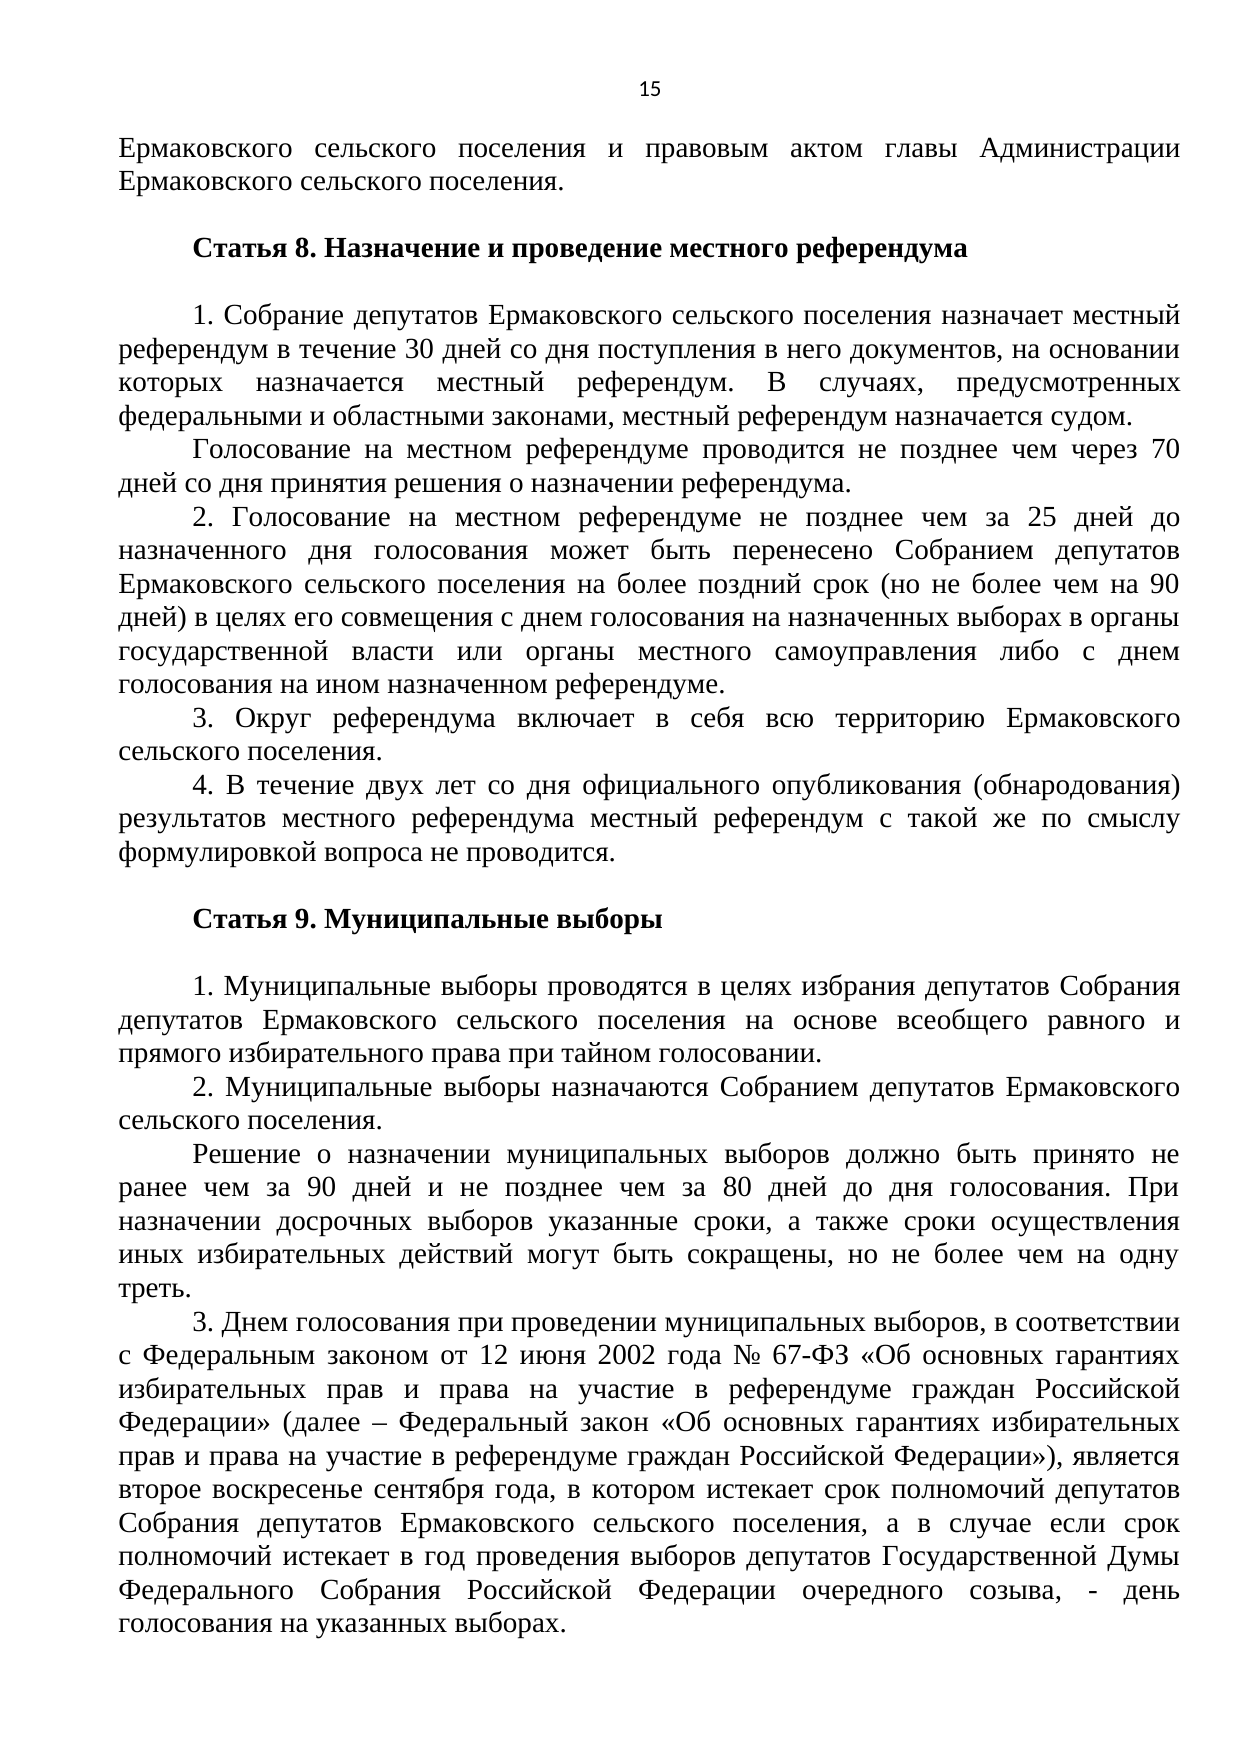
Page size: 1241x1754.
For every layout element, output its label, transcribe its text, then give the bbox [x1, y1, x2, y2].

text 2. Голосование на местном референдуме не позднее чем за 25 дней до назначенного дня голосования может быть перенесено Собранием депутатов Ермаковского сельского поселения на более поздний срок (но не более чем на 90 дней) в целях его совмещения с днем голосования на назначенных выборах в органы государственной власти или органы местного самоуправления либо с днем голосования на ином назначенном референдуме. [118, 499, 1181, 700]
text 4. В течение двух лет со дня официального опубликования (обнародования) результатов местного референдума местный референдум с такой же по смыслу формулировкой вопроса не проводится. [118, 767, 1181, 868]
text Статья 9. Муниципальные выборы [118, 901, 1181, 935]
text Решение о назначении муниципальных выборов должно быть принято не ранее чем за 90 дней и не позднее чем за 80 дней до дня голосования. При назначении досрочных выборов указанные сроки, а также сроки осуществления иных избирательных действий могут быть сокращены, но не более чем на одну треть. [118, 1136, 1181, 1304]
text 2. Муниципальные выборы назначаются Собранием депутатов Ермаковского сельского поселения. [118, 1069, 1181, 1136]
text 1. Собрание депутатов Ермаковского сельского поселения назначает местный референдум в течение 30 дней со дня поступления в него документов, на основании которых назначается местный референдум. В случаях, предусмотренных федеральными и областными законами, местный референдум назначается судом. [118, 297, 1181, 432]
text 1. Муниципальные выборы проводятся в целях избрания депутатов Собрания депутатов Ермаковского сельского поселения на основе всеобщего равного и прямого избирательного права при тайном голосовании. [118, 968, 1181, 1069]
text Статья 8. Назначение и проведение местного референдума [118, 230, 1181, 264]
text 3. Округ референдума включает в себя всю территорию Ермаковского сельского поселения. [118, 700, 1181, 767]
text Голосование на местном референдуме проводится не позднее чем через 70 дней со дня принятия решения о назначении референдума. [118, 432, 1181, 499]
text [118, 130, 1181, 197]
text 3. Днем голосования при проведении муниципальных выборов, в соответствии с Федеральным законом от 12 июня 2002 года № 67-ФЗ «Об основных гарантиях избирательных прав и права на участие в референдуме граждан Российской Федерации» (далее – Федеральный закон «Об основных гарантиях избирательных прав и права на участие в референдуме граждан Российской Федерации»), является второе воскресенье сентября года, в котором истекает срок полномочий депутатов Собрания депутатов Ермаковского сельского поселения, а в случае если срок полномочий истекает в год проведения выборов депутатов Государственной Думы Федерального Собрания Российской Федерации очередного созыва, - день голосования на указанных выборах. [118, 1304, 1181, 1639]
